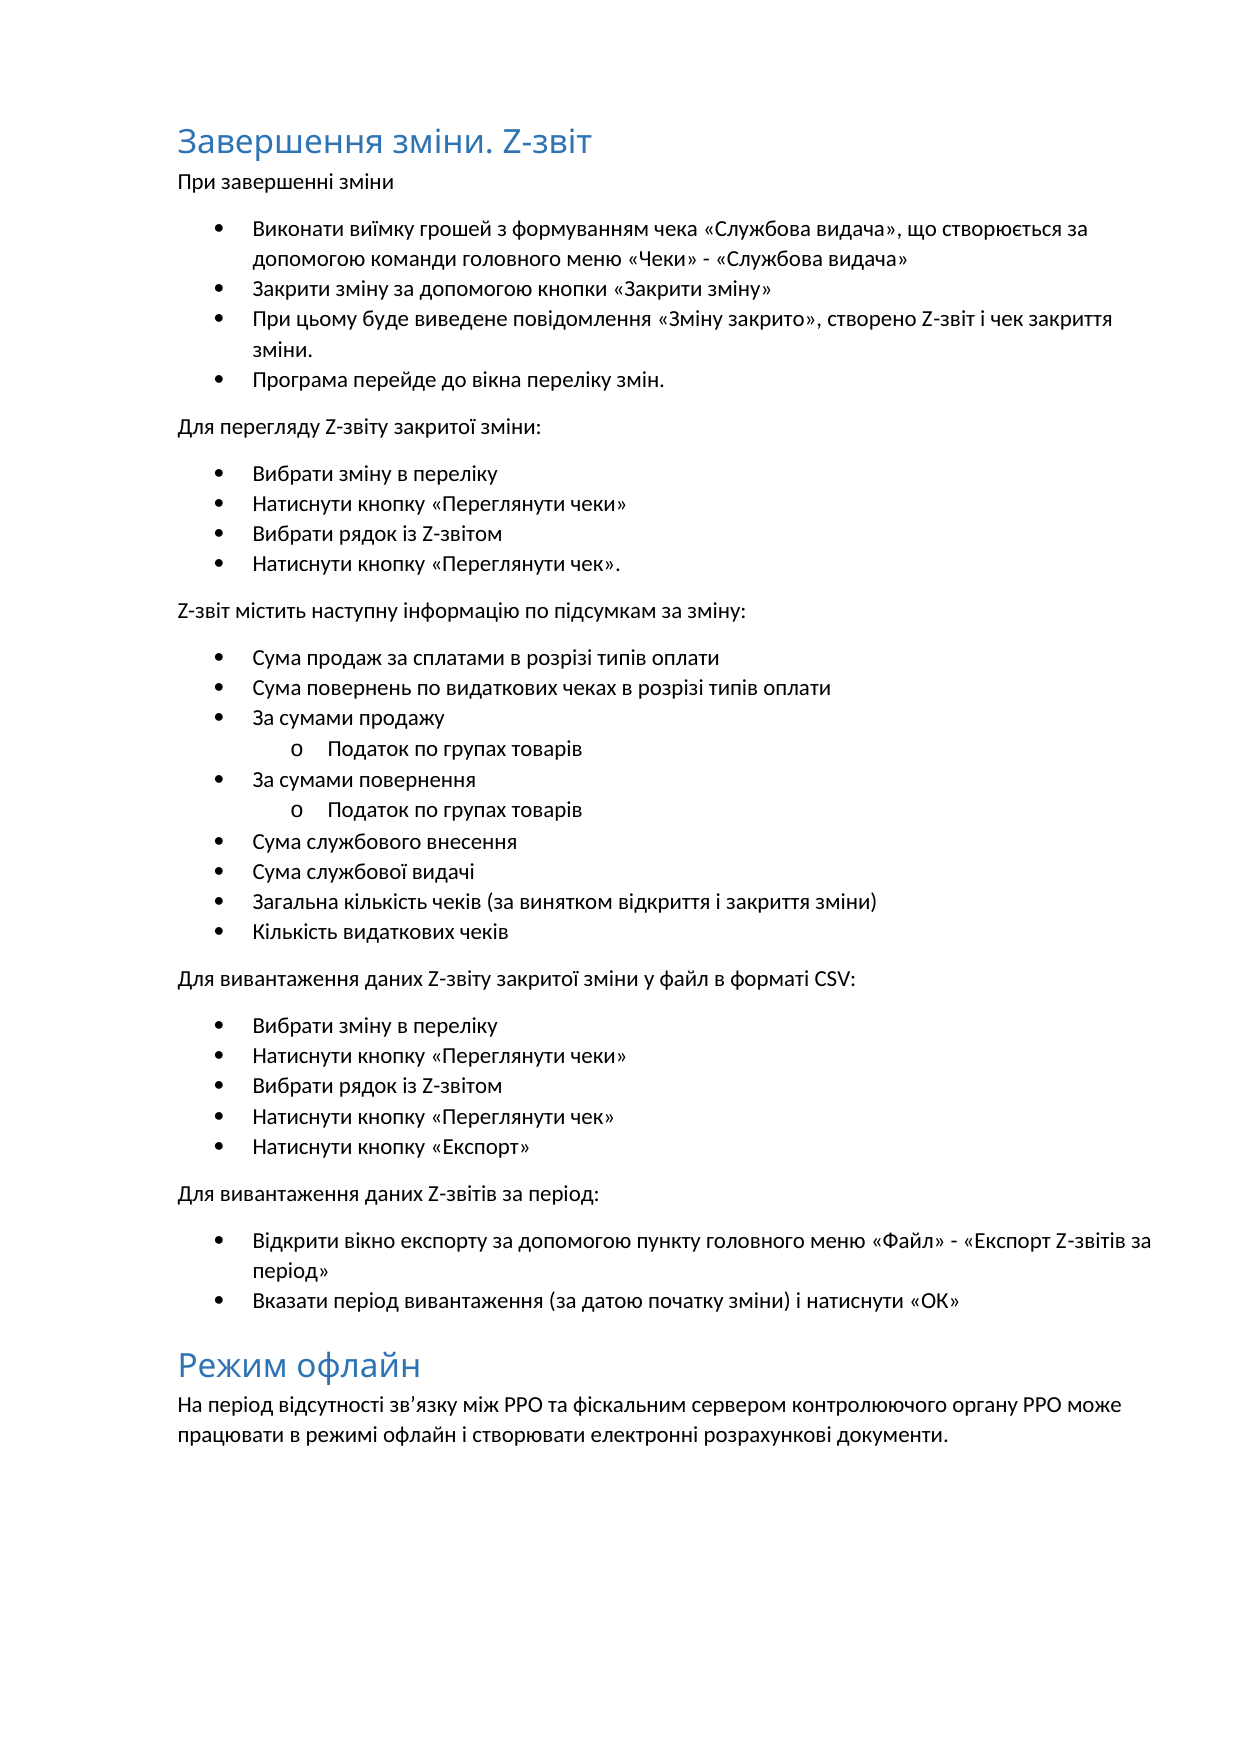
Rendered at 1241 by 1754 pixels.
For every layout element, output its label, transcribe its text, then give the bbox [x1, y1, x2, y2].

list Вибрати зміну в переліку [215, 1011, 1152, 1039]
text Для вивантаження даних Z-звітів за період: [177, 1179, 1152, 1207]
list За сумами повернення [215, 765, 1152, 793]
list Податок по групах товарів [290, 795, 1152, 824]
text При завершенні зміни [177, 167, 1152, 195]
text Для вивантаження даних Z-звіту закритої зміни у файл в форматі CSV: [177, 964, 1152, 992]
list Вказати період вивантаження (за датою початку зміни) і натиснути «ОК» [215, 1286, 1152, 1314]
list Сума службового внесення [215, 827, 1152, 855]
list Закрити зміну за допомогою кнопки «Закрити зміну» [215, 274, 1152, 302]
list Натиснути кнопку «Переглянути чеки» [215, 489, 1152, 517]
list Сума повернень по видаткових чеках в розрізі типів оплати [215, 673, 1152, 701]
list Податок по групах товарів [290, 734, 1152, 763]
list Кількість видаткових чеків [215, 917, 1152, 946]
list Вибрати зміну в переліку [215, 459, 1152, 487]
list Сума службової видачі [215, 857, 1152, 885]
list Вибрати рядок із Z-звітом [215, 1072, 1152, 1100]
text Для перегляду Z-звіту закритої зміни: [177, 412, 1152, 440]
list Відкрити вікно експорту за допомогою пункту головного меню «Файл» - «Експорт Z-звітів за період» [215, 1226, 1152, 1284]
list Виконати виїмку грошей з формуванням чека «Службова видача», що створюється за допомогою команди головного меню «Чеки» - «Службова видача» [215, 214, 1152, 272]
list Натиснути кнопку «Переглянути чеки» [215, 1041, 1152, 1069]
list Програма перейде до вікна переліку змін. [215, 365, 1152, 393]
subtitle Режим офлайн [177, 1341, 1152, 1387]
list При цьому буде виведене повідомлення «Зміну закрито», створено Z-звіт і чек закриття зміни. [215, 304, 1152, 363]
text На період відсутності зв’язку між РРО та фіскальним сервером контролюючого органу РРО може працювати в режимі офлайн і створювати електронні розрахункові документи. [177, 1390, 1152, 1449]
text Z-звіт містить наступну інформацію по підсумкам за зміну: [177, 596, 1152, 624]
list Вибрати рядок із Z-звітом [215, 519, 1152, 547]
list За сумами продажу [215, 703, 1152, 732]
list Сума продаж за сплатами в розрізі типів оплати [215, 643, 1152, 671]
subtitle Завершення зміни. Z-звіт [177, 118, 1152, 163]
list Натиснути кнопку «Переглянути чек» [215, 1102, 1152, 1130]
list Загальна кількість чеків (за винятком відкриття і закриття зміни) [215, 887, 1152, 915]
list Натиснути кнопку «Переглянути чек». [215, 549, 1152, 577]
list Натиснути кнопку «Експорт» [215, 1132, 1152, 1160]
